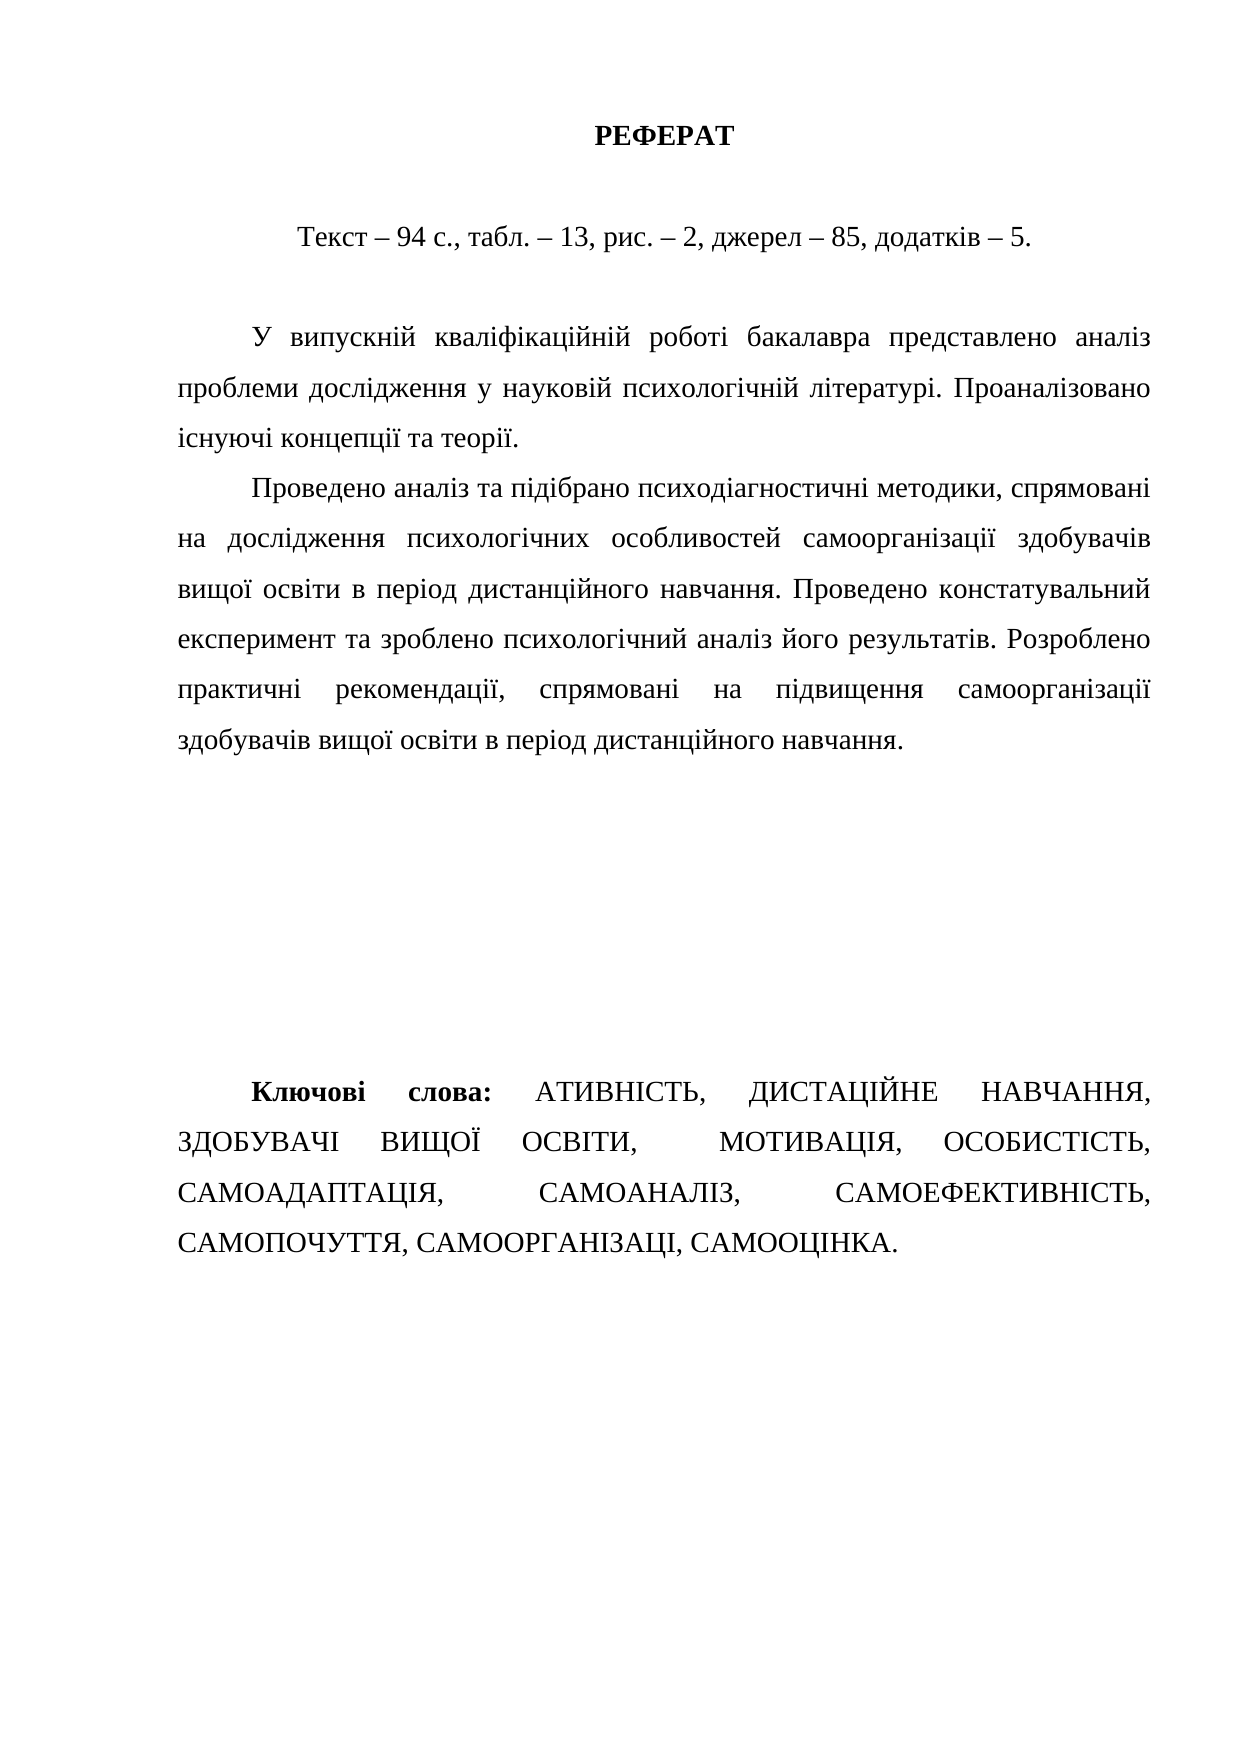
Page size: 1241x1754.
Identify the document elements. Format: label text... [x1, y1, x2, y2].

text Ключові слова: АТИВНІСТЬ, ДИСТАЦІЙНЕ НАВЧАННЯ, ЗДОБУВАЧІ ВИЩОЇ ОСВІТИ, МОТИВАЦІЯ, ОСОБИСТІСТЬ, САМОАДАПТАЦІЯ, САМОАНАЛІЗ, САМОЕФЕКТИВНІСТЬ, САМОПОЧУТТЯ, САМООРГАНІЗАЦІ, САМООЦІНКА. [177, 1074, 1152, 1258]
text РЕФЕРАТ [177, 118, 1152, 152]
text Проведено аналіз та підібрано психодіагностичні методики, спрямовані на дослідження психологічних особливостей самоорганізації здобувачів вищої освіти в період дистанційного навчання. Проведено констатувальний експеримент та зроблено психологічний аналіз його результатів. Розроблено практичні рекомендації, спрямовані на підвищення самоорганізації здобувачів вищої освіти в період дистанційного навчання. [177, 470, 1152, 755]
text У випускній кваліфікаційній роботі бакалавра представлено аналіз проблеми дослідження у науковій психологічній літературі. Проаналізовано існуючі концепції та теорії. [177, 319, 1152, 453]
text Текст – 94 с., табл. – 13, рис. – 2, джерел – 85, додатків – 5. [177, 219, 1152, 252]
